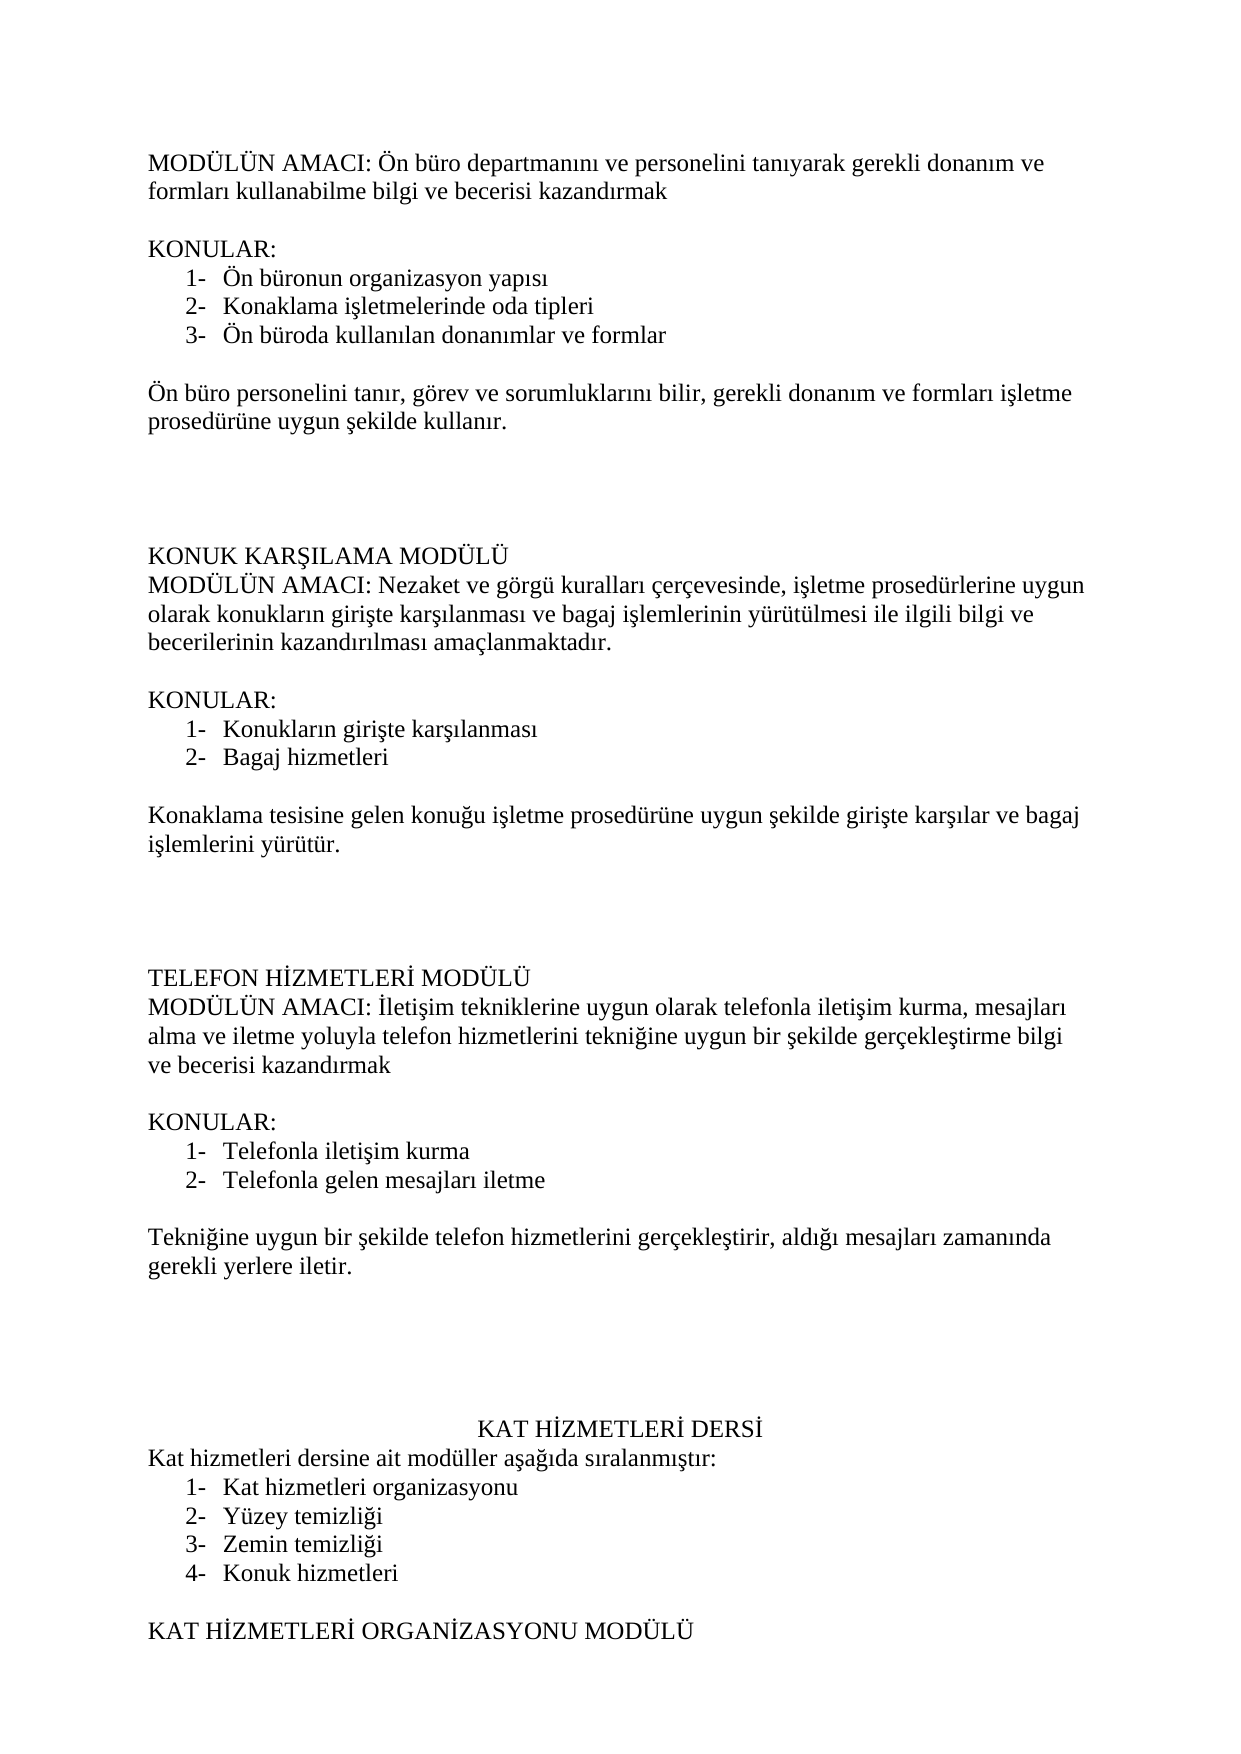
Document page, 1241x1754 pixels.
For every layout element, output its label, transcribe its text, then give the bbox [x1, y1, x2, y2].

text Konaklama tesisine gelen konuğu işletme prosedürüne uygun şekilde girişte karşılar ve bagaj işlemlerini yürütür. [148, 800, 1093, 857]
text KONULAR: [148, 685, 1093, 714]
text KONULAR: [148, 234, 1093, 263]
text Tekniğine uygun bir şekilde telefon hizmetlerini gerçekleştirir, aldığı mesajları zamanında gerekli yerlere iletir. [148, 1222, 1093, 1280]
list Zemin temizliği [185, 1529, 1093, 1558]
list Telefonla gelen mesajları iletme [185, 1165, 1093, 1193]
list Konaklama işletmelerinde oda tipleri [185, 291, 1093, 320]
text KAT HİZMETLERİ ORGANİZASYONU MODÜLÜ [148, 1616, 1093, 1644]
text MODÜLÜN AMACI: Nezaket ve görgü kuralları çerçevesinde, işletme prosedürlerine uygun olarak konukların girişte karşılanması ve bagaj işlemlerinin yürütülmesi ile ilgili bilgi ve becerilerinin kazandırılması amaçlanmaktadır. [148, 570, 1093, 656]
text KONULAR: [148, 1107, 1093, 1136]
list Kat hizmetleri organizasyonu [185, 1472, 1093, 1501]
text Ön büro personelini tanır, görev ve sorumluklarını bilir, gerekli donanım ve formları işletme prosedürüne uygun şekilde kullanır. [148, 378, 1093, 435]
text Kat hizmetleri dersine ait modüller aşağıda sıralanmıştır: [148, 1443, 1093, 1472]
text KAT HİZMETLERİ DERSİ [148, 1414, 1093, 1443]
list Bagaj hizmetleri [185, 742, 1093, 771]
text TELEFON HİZMETLERİ MODÜLÜ [148, 963, 1093, 992]
text KONUK KARŞILAMA MODÜLÜ [148, 541, 1093, 570]
text MODÜLÜN AMACI: Ön büro departmanını ve personelini tanıyarak gerekli donanım ve formları kullanabilme bilgi ve becerisi kazandırmak [148, 148, 1093, 205]
list Telefonla iletişim kurma [185, 1136, 1093, 1165]
list Konukların girişte karşılanması [185, 714, 1093, 742]
list Ön büronun organizasyon yapısı [185, 263, 1093, 291]
list Yüzey temizliği [185, 1501, 1093, 1529]
list Ön büroda kullanılan donanımlar ve formlar [185, 320, 1093, 349]
text MODÜLÜN AMACI: İletişim tekniklerine uygun olarak telefonla iletişim kurma, mesajları alma ve iletme yoluyla telefon hizmetlerini tekniğine uygun bir şekilde gerçekleştirme bilgi ve becerisi kazandırmak [148, 992, 1093, 1078]
list Konuk hizmetleri [185, 1558, 1093, 1587]
